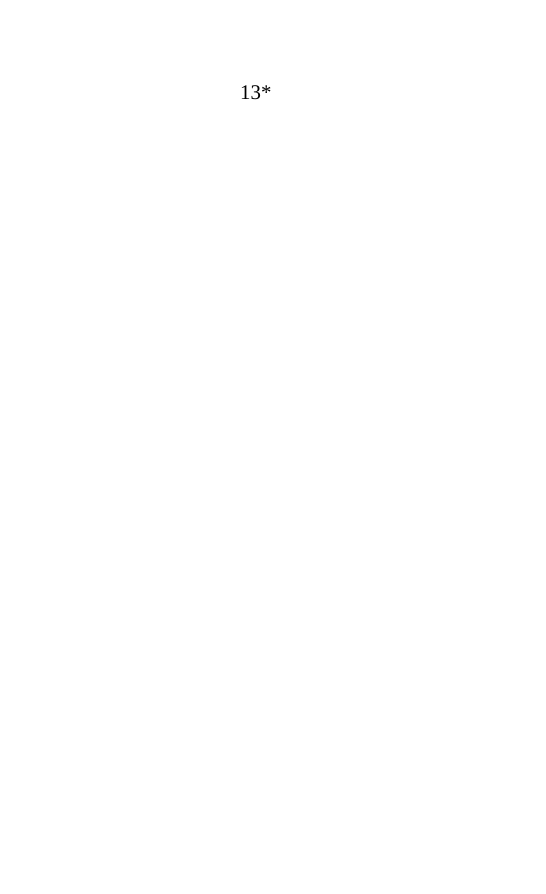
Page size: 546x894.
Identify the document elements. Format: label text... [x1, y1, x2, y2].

subtitle 13* [46, 81, 465, 104]
